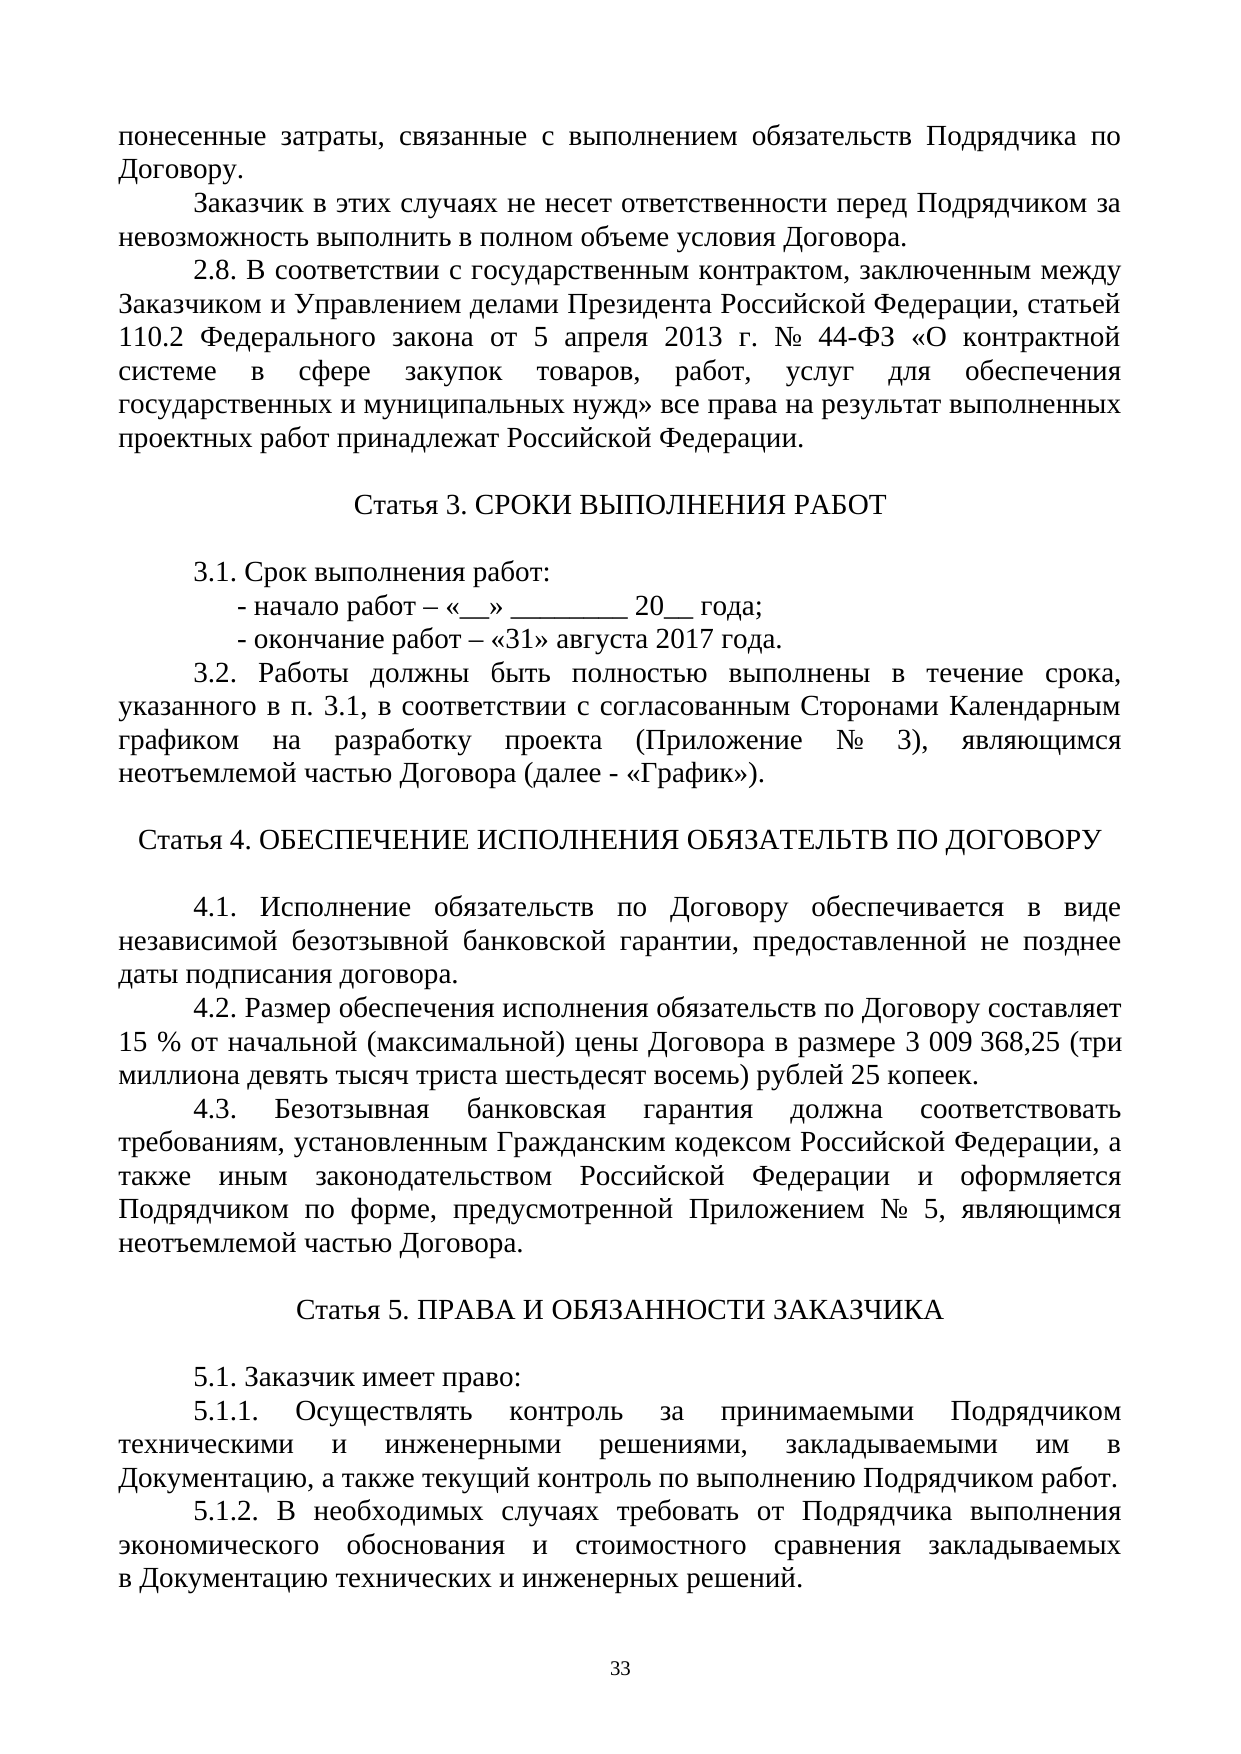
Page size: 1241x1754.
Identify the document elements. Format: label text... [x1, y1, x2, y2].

text - окончание работ – «31» августа 2017 года. [118, 621, 1122, 655]
text Заказчик в этих случаях не несет ответственности перед Подрядчиком за невозможность выполнить в полном объеме условия Договора. [118, 185, 1122, 252]
text 4.2. Размер обеспечения исполнения обязательств по Договору составляет 15 % от начальной (максимальной) цены Договора в размере 3 009 368,25 (три миллиона девять тысяч триста шестьдесят восемь) рублей 25 копеек. [118, 990, 1122, 1091]
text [118, 118, 1122, 185]
text Статья 5. ПРАВА И ОБЯЗАННОСТИ ЗАКАЗЧИКА [118, 1292, 1122, 1326]
text 3.1. Срок выполнения работ: [118, 554, 1122, 588]
text 5.1.2. В необходимых случаях требовать от Подрядчика выполнения экономического обоснования и стоимостного сравнения закладываемых в Документацию технических и инженерных решений. [118, 1493, 1122, 1594]
text Статья 4. ОБЕСПЕЧЕНИЕ ИСПОЛНЕНИЯ ОБЯЗАТЕЛЬТВ ПО ДОГОВОРУ [118, 822, 1122, 856]
text 2.8. В соответствии с государственным контрактом, заключенным между Заказчиком и Управлением делами Президента Российской Федерации, статьей 110.2 Федерального закона от 5 апреля 2013 г. № 44-ФЗ «О контрактной системе в сфере закупок товаров, работ, услуг для обеспечения государственных и муниципальных нужд» все права на результат выполненных проектных работ принадлежат Российской Федерации. [118, 252, 1122, 453]
text - начало работ – «__» ________ 20__ года; [118, 588, 1122, 621]
text 5.1. Заказчик имеет право: [118, 1359, 1122, 1393]
text 3.2. Работы должны быть полностью выполнены в течение срока, указанного в п. 3.1, в соответствии с согласованным Сторонами Календарным графиком на разработку проекта (Приложение № 3), являющимся неотъемлемой частью Договора (далее - «График»). [118, 655, 1122, 789]
text 4.3. Безотзывная банковская гарантия должна соответствовать требованиям, установленным Гражданским кодексом Российской Федерации, а также иным законодательством Российской Федерации и оформляется Подрядчиком по форме, предусмотренной Приложением № 5, являющимся неотъемлемой частью Договора. [118, 1091, 1122, 1258]
text 4.1. Исполнение обязательств по Договору обеспечивается в виде независимой безотзывной банковской гарантии, предоставленной не позднее даты подписания договора. [118, 889, 1122, 990]
text 5.1.1. Осуществлять контроль за принимаемыми Подрядчиком техническими и инженерными решениями, закладываемыми им в Документацию, а также текущий контроль по выполнению Подрядчиком работ. [118, 1393, 1122, 1493]
text Статья 3. СРОКИ ВЫПОЛНЕНИЯ РАБОТ [118, 487, 1122, 521]
